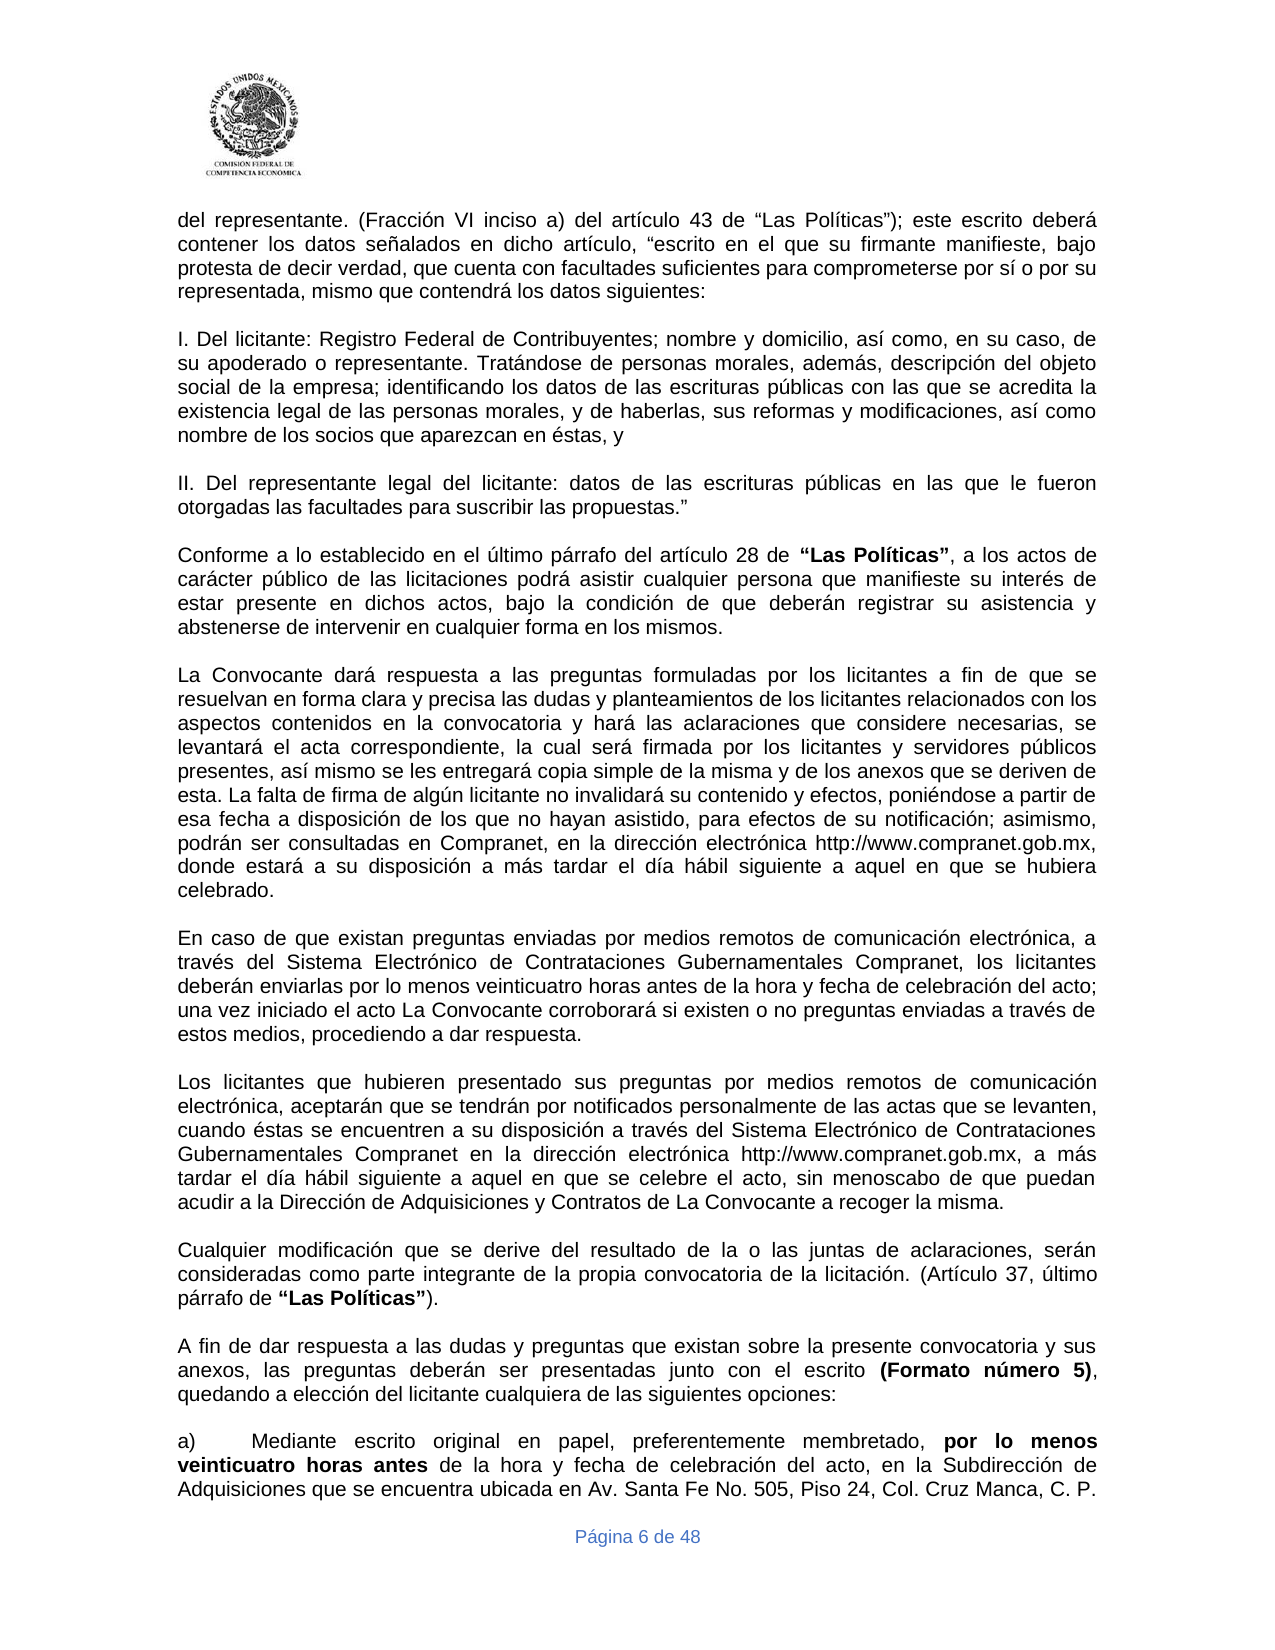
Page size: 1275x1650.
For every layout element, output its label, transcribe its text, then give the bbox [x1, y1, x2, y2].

picture [188, 73, 322, 179]
text Conforme a lo establecido en el último párrafo del artículo 28 de “Las Políticas”, a los actos de carácter público de las licitaciones podrá asistir cualquier persona que manifieste su interés de estar presente en dichos actos, bajo la condición de que deberán registrar su asistencia y abstenerse de intervenir en cualquier forma en los mismos. [177, 543, 1098, 639]
text Los licitantes que hubieren presentado sus preguntas por medios remotos de comunicación electrónica, aceptarán que se tendrán por notificados personalmente de las actas que se levanten, cuando éstas se encuentren a su disposición a través del Sistema Electrónico de Contrataciones Gubernamentales Compranet en la dirección electrónica http://www.compranet.gob.mx, a más tardar el día hábil siguiente a aquel en que se celebre el acto, sin menoscabo de que puedan acudir a la Dirección de Adquisiciones y Contratos de La Convocante a recoger la misma. [177, 1070, 1098, 1214]
text En caso de que existan preguntas enviadas por medios remotos de comunicación electrónica, a través del Sistema Electrónico de Contrataciones Gubernamentales Compranet, los licitantes deberán enviarlas por lo menos veinticuatro horas antes de la hora y fecha de celebración del acto; una vez iniciado el acto La Convocante corroborará si existen o no preguntas enviadas a través de estos medios, procediendo a dar respuesta. [177, 926, 1098, 1046]
text Cualquier modificación que se derive del resultado de la o las juntas de aclaraciones, serán consideradas como parte integrante de la propia convocatoria de la licitación. (Artículo 37, último párrafo de “Las Políticas”). [177, 1238, 1098, 1309]
text I. Del licitante: Registro Federal de Contribuyentes; nombre y domicilio, así como, en su caso, de su apoderado o representante. Tratándose de personas morales, además, descripción del objeto social de la empresa; identificando los datos de las escrituras públicas con las que se acredita la existencia legal de las personas morales, y de haberlas, sus reformas y modificaciones, así como nombre de los socios que aparezcan en éstas, y [177, 327, 1098, 447]
text A fin de dar respuesta a las dudas y preguntas que existan sobre la presente convocatoria y sus anexos, las preguntas deberán ser presentadas junto con el escrito (Formato número 5), quedando a elección del licitante cualquiera de las siguientes opciones: [177, 1333, 1098, 1405]
text La Convocante dará respuesta a las preguntas formuladas por los licitantes a fin de que se resuelvan en forma clara y precisa las dudas y planteamientos de los licitantes relacionados con los aspectos contenidos en la convocatoria y hará las aclaraciones que considere necesarias, se levantará el acta correspondiente, la cual será firmada por los licitantes y servidores públicos presentes, así mismo se les entregará copia simple de la misma y de los anexos que se deriven de esta. La falta de firma de algún licitante no invalidará su contenido y efectos, poniéndose a partir de esa fecha a disposición de los que no hayan asistido, para efectos de su notificación; asimismo, podrán ser consultadas en Compranet, en la dirección electrónica http://www.compranet.gob.mx, donde estará a su disposición a más tardar el día hábil siguiente a aquel en que se hubiera celebrado. [177, 663, 1098, 902]
text II. Del representante legal del licitante: datos de las escrituras públicas en las que le fueron otorgadas las facultades para suscribir las propuestas.” [177, 471, 1098, 519]
